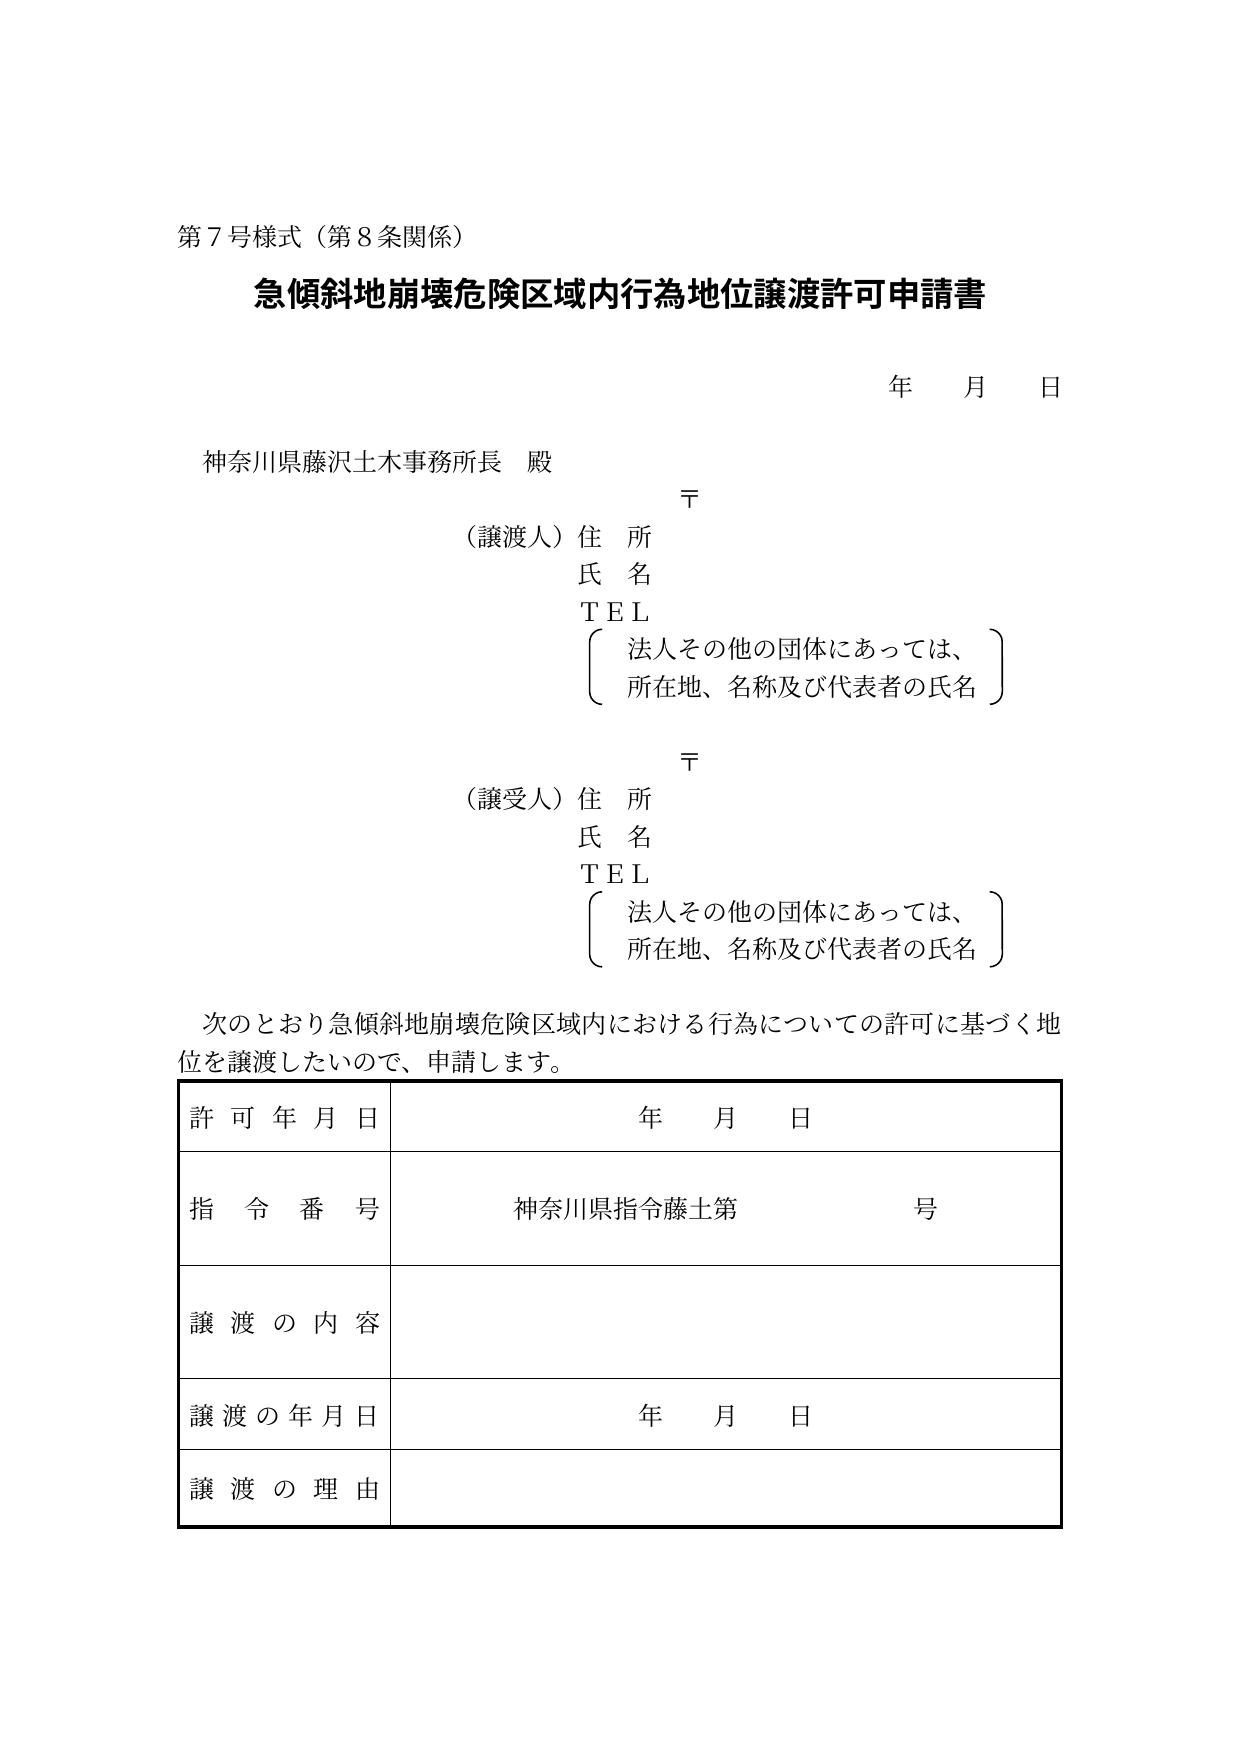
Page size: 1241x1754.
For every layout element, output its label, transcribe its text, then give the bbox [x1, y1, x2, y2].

table_cell [391, 1266, 1060, 1378]
text 法人その他の団体にあっては、 [997, 892, 1063, 929]
text 法人その他の団体にあっては、 [591, 629, 1001, 667]
table_cell 指令番号 [180, 1152, 390, 1264]
text 次のとおり急傾斜地崩壊危険区域内における行為についての許可に基づく地位を譲渡したいので、申請します。 [177, 1004, 1063, 1079]
text 年 月 日 [177, 367, 1063, 404]
table_header 年 月 日 [391, 1083, 1060, 1151]
text 急傾斜地崩壊危険区域内行為地位譲渡許可申請書 [177, 254, 1063, 329]
table_header 許可年月日 [180, 1083, 390, 1151]
table_cell [391, 1450, 1060, 1525]
text 所在地、名称及び代表者の氏名 [177, 929, 595, 967]
text 法人その他の団体にあっては、 [996, 629, 1063, 667]
text 法人その他の団体にあっては、 [591, 892, 1001, 929]
table_cell 譲渡の理由 [180, 1450, 390, 1525]
text ＴＥＬ [177, 592, 1063, 629]
table_cell 譲渡の内容 [180, 1266, 390, 1378]
text 第７号様式（第８条関係） [177, 217, 1063, 254]
text 〒 [177, 742, 1063, 779]
text 神奈川県藤沢土木事務所長 殿 [177, 442, 1063, 479]
text 所在地、名称及び代表者の氏名 [177, 667, 595, 704]
text 所在地、名称及び代表者の氏名 [997, 667, 1063, 704]
table_cell 年 月 日 [391, 1379, 1060, 1449]
text 法人その他の団体にあっては、 [177, 892, 595, 929]
text 所在地、名称及び代表者の氏名 [591, 929, 1001, 967]
text 氏 名 [177, 554, 1063, 592]
text 法人その他の団体にあっては、 [177, 629, 596, 667]
text （譲受人）住 所 [177, 779, 1063, 817]
text 所在地、名称及び代表者の氏名 [996, 929, 1063, 967]
text 〒 [177, 479, 1063, 517]
text （譲渡人）住 所 [177, 517, 1063, 554]
table_cell 神奈川県指令藤土第 号 [391, 1152, 1060, 1264]
table_cell 譲渡の年月日 [180, 1379, 390, 1449]
text 所在地、名称及び代表者の氏名 [591, 667, 1001, 704]
text 氏 名 [177, 817, 1063, 854]
text ＴＥＬ [177, 854, 1063, 892]
